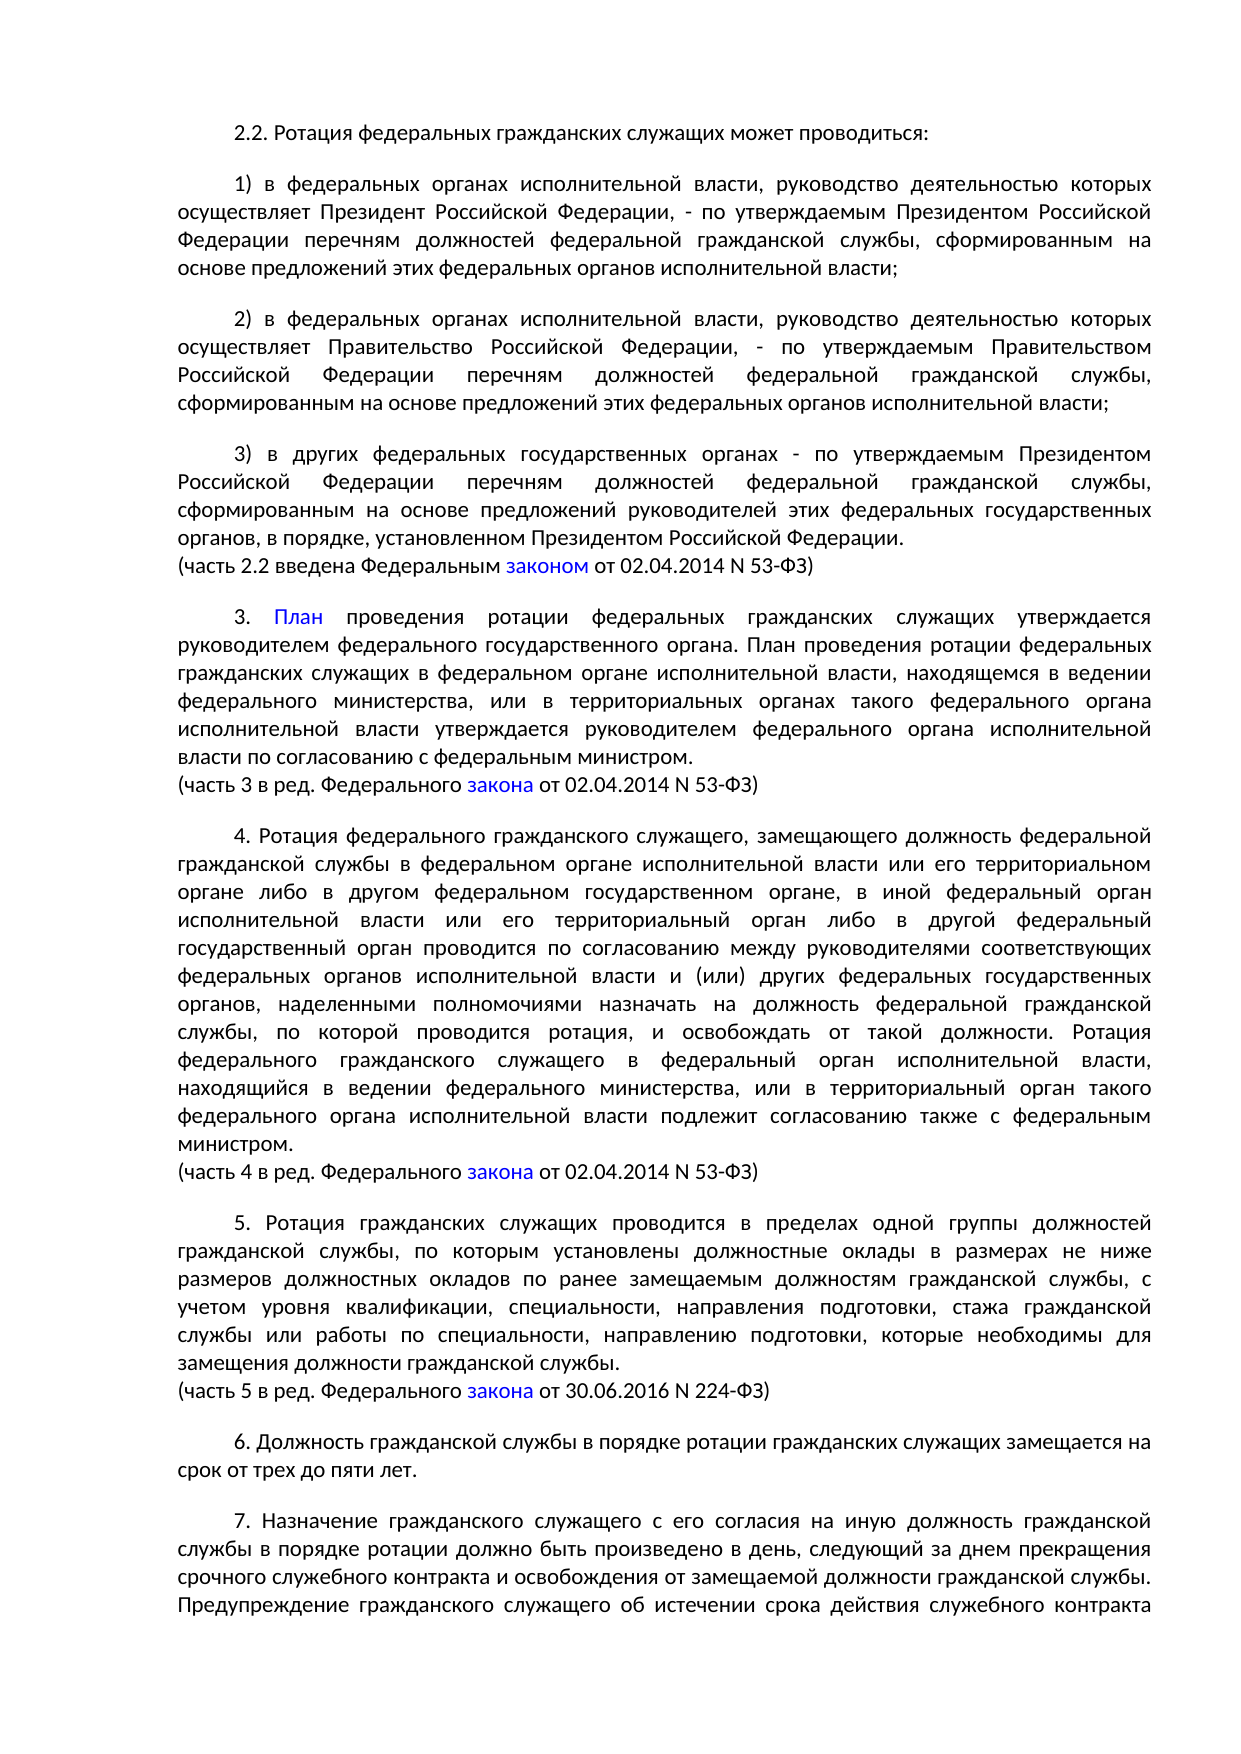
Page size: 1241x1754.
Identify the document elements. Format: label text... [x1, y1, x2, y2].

text 3) в других федеральных государственных органах - по утверждаемым Президентом Российской Федерации перечням должностей федеральной гражданской службы, сформированным на основе предложений руководителей этих федеральных государственных органов, в порядке, установленном Президентом Российской Федерации. [177, 439, 1152, 551]
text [177, 1506, 1152, 1618]
text 3. План проведения ротации федеральных гражданских служащих утверждается руководителем федерального государственного органа. План проведения ротации федеральных гражданских служащих в федеральном органе исполнительной власти, находящемся в ведении федерального министерства, или в территориальных органах такого федерального органа исполнительной власти утверждается руководителем федерального органа исполнительной власти по согласованию с федеральным министром. [177, 602, 1152, 770]
text (часть 4 в ред. Федерального закона от 02.04.2014 N 53-ФЗ) [177, 1157, 1152, 1185]
text (часть 5 в ред. Федерального закона от 30.06.2016 N 224-ФЗ) [177, 1376, 1152, 1404]
text 2) в федеральных органах исполнительной власти, руководство деятельностью которых осуществляет Правительство Российской Федерации, - по утверждаемым Правительством Российской Федерации перечням должностей федеральной гражданской службы, сформированным на основе предложений этих федеральных органов исполнительной власти; [177, 304, 1152, 416]
text 1) в федеральных органах исполнительной власти, руководство деятельностью которых осуществляет Президент Российской Федерации, - по утверждаемым Президентом Российской Федерации перечням должностей федеральной гражданской службы, сформированным на основе предложений этих федеральных органов исполнительной власти; [177, 169, 1152, 281]
text 6. Должность гражданской службы в порядке ротации гражданских служащих замещается на срок от трех до пяти лет. [177, 1427, 1152, 1483]
text (часть 3 в ред. Федерального закона от 02.04.2014 N 53-ФЗ) [177, 770, 1152, 798]
text (часть 2.2 введена Федеральным законом от 02.04.2014 N 53-ФЗ) [177, 551, 1152, 579]
text 4. Ротация федерального гражданского служащего, замещающего должность федеральной гражданской службы в федеральном органе исполнительной власти или его территориальном органе либо в другом федеральном государственном органе, в иной федеральный орган исполнительной власти или его территориальный орган либо в другой федеральный государственный орган проводится по согласованию между руководителями соответствующих федеральных органов исполнительной власти и (или) других федеральных государственных органов, наделенными полномочиями назначать на должность федеральной гражданской службы, по которой проводится ротация, и освобождать от такой должности. Ротация федерального гражданского служащего в федеральный орган исполнительной власти, находящийся в ведении федерального министерства, или в территориальный орган такого федерального органа исполнительной власти подлежит согласованию также с федеральным министром. [177, 821, 1152, 1157]
text 5. Ротация гражданских служащих проводится в пределах одной группы должностей гражданской службы, по которым установлены должностные оклады в размерах не ниже размеров должностных окладов по ранее замещаемым должностям гражданской службы, с учетом уровня квалификации, специальности, направления подготовки, стажа гражданской службы или работы по специальности, направлению подготовки, которые необходимы для замещения должности гражданской службы. [177, 1208, 1152, 1376]
text 2.2. Ротация федеральных гражданских служащих может проводиться: [177, 118, 1152, 146]
